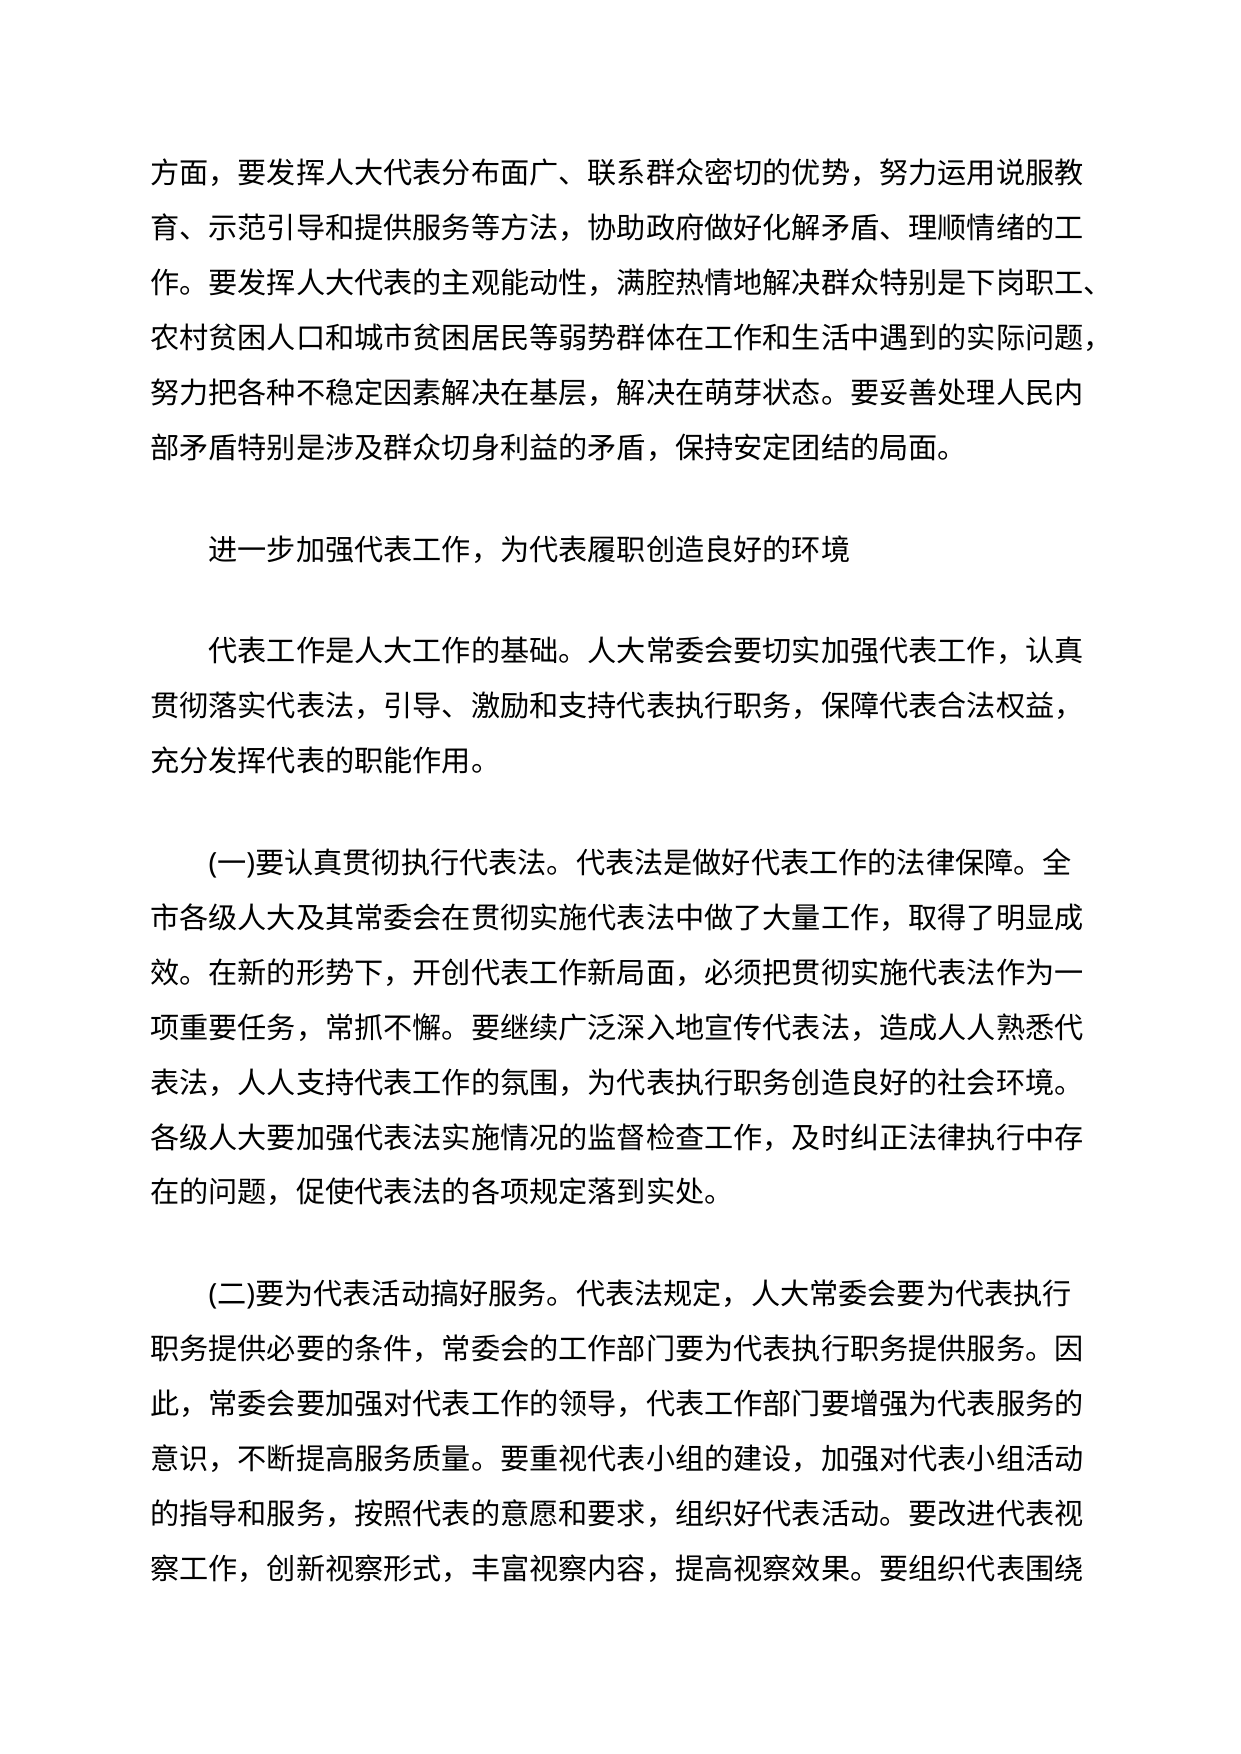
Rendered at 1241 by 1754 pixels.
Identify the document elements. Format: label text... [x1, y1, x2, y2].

text (一)要认真贯彻执行代表法。代表法是做好代表工作的法律保障。全市各级人大及其常委会在贯彻实施代表法中做了大量工作，取得了明显成效。在新的形势下，开创代表工作新局面，必须把贯彻实施代表法作为一项重要任务，常抓不懈。要继续广泛深入地宣传代表法，造成人人熟悉代表法，人人支持代表工作的氛围，为代表执行职务创造良好的社会环境。各级人大要加强代表法实施情况的监督检查工作，及时纠正法律执行中存在的问题，促使代表法的各项规定落到实处。 [150, 839, 1090, 1211]
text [150, 1271, 1090, 1588]
text 代表工作是人大工作的基础。人大常委会要切实加强代表工作，认真贯彻落实代表法，引导、激励和支持代表执行职务，保障代表合法权益，充分发挥代表的职能作用。 [150, 628, 1090, 780]
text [150, 150, 1090, 467]
text 进一步加强代表工作，为代表履职创造良好的环境 [150, 526, 1090, 568]
